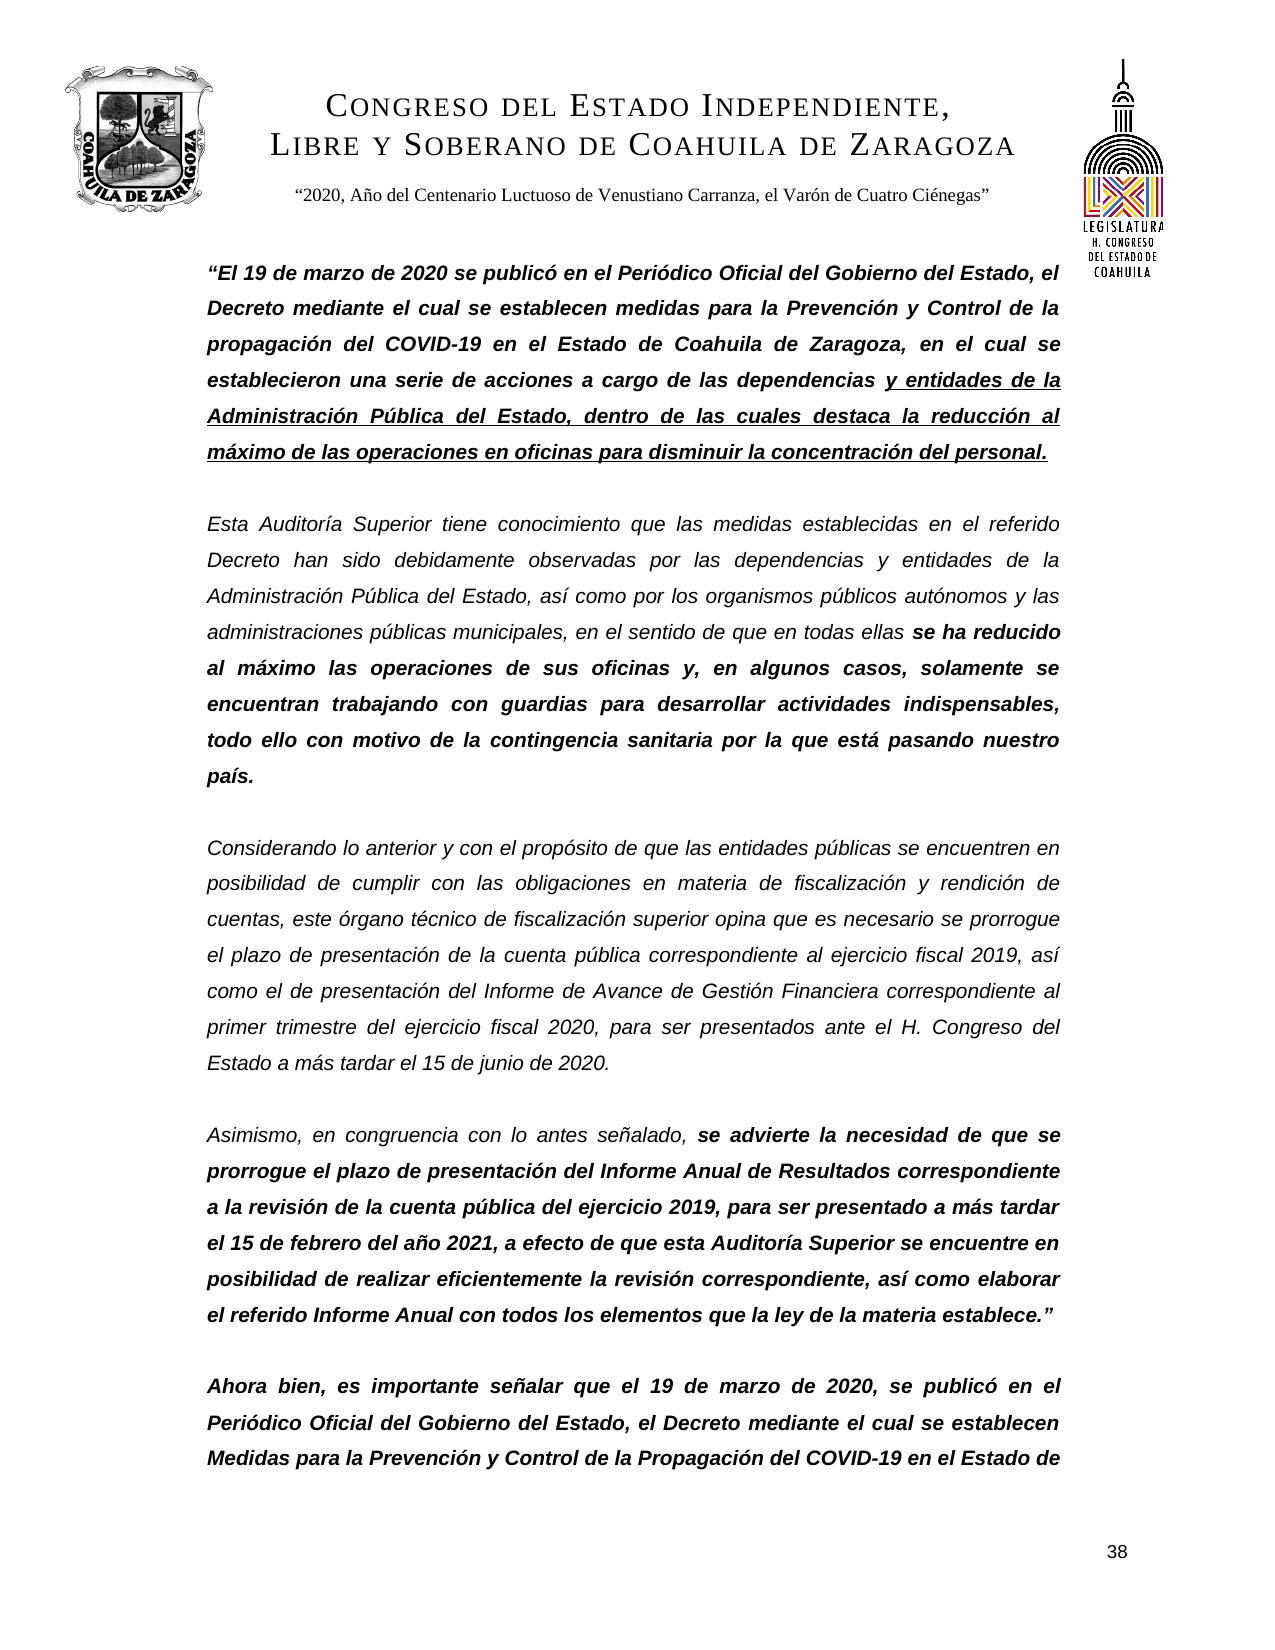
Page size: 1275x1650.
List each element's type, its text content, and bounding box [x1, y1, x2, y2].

picture [64, 66, 213, 212]
text Asimismo, en congruencia con lo antes señalado, se advierte la necesidad de que se prorrogue el plazo de presentación del Informe Anual de Resultados correspondiente a la revisión de la cuenta pública del ejercicio 2019, para ser presentado a más tardar el 15 de febrero del año 2021, a efecto de que esta Auditoría Superior se encuentre en posibilidad de realizar eficientemente la revisión correspondiente, así como elaborar el referido Informe Anual con todos los elementos que la ley de la materia establece.” [207, 1123, 1063, 1326]
text “El 19 de marzo de 2020 se publicó en el Periódico Oficial del Gobierno del Estado, el Decreto mediante el cual se establecen medidas para la Prevención y Control de la propagación del COVID-19 en el Estado de Coahuila de Zaragoza, en el cual se establecieron una serie de acciones a cargo de las dependencias y entidades de la Administración Pública del Estado, dentro de las cuales destaca la reducción al máximo de las operaciones en oficinas para disminuir la concentración del personal. [207, 260, 1063, 464]
picture [1083, 59, 1164, 277]
text Considerando lo anterior y con el propósito de que las entidades públicas se encuentren en posibilidad de cumplir con las obligaciones en materia de fiscalización y rendición de cuentas, este órgano técnico de fiscalización superior opina que es necesario se prorrogue el plazo de presentación de la cuenta pública correspondiente al ejercicio fiscal 2019, así como el de presentación del Informe de Avance de Gestión Financiera correspondiente al primer trimestre del ejercicio fiscal 2020, para ser presentados ante el H. Congreso del Estado a más tardar el 15 de junio de 2020. [207, 835, 1063, 1075]
text Esta Auditoría Superior tiene conocimiento que las medidas establecidas en el referido Decreto han sido debidamente observadas por las dependencias y entidades de la Administración Pública del Estado, así como por los organismos públicos autónomos y las administraciones públicas municipales, en el sentido de que en todas ellas se ha reducido al máximo las operaciones de sus oficinas y, en algunos casos, solamente se encuentran trabajando con guardias para desarrollar actividades indispensables, todo ello con motivo de la contingencia sanitaria por la que está pasando nuestro país. [207, 512, 1063, 787]
